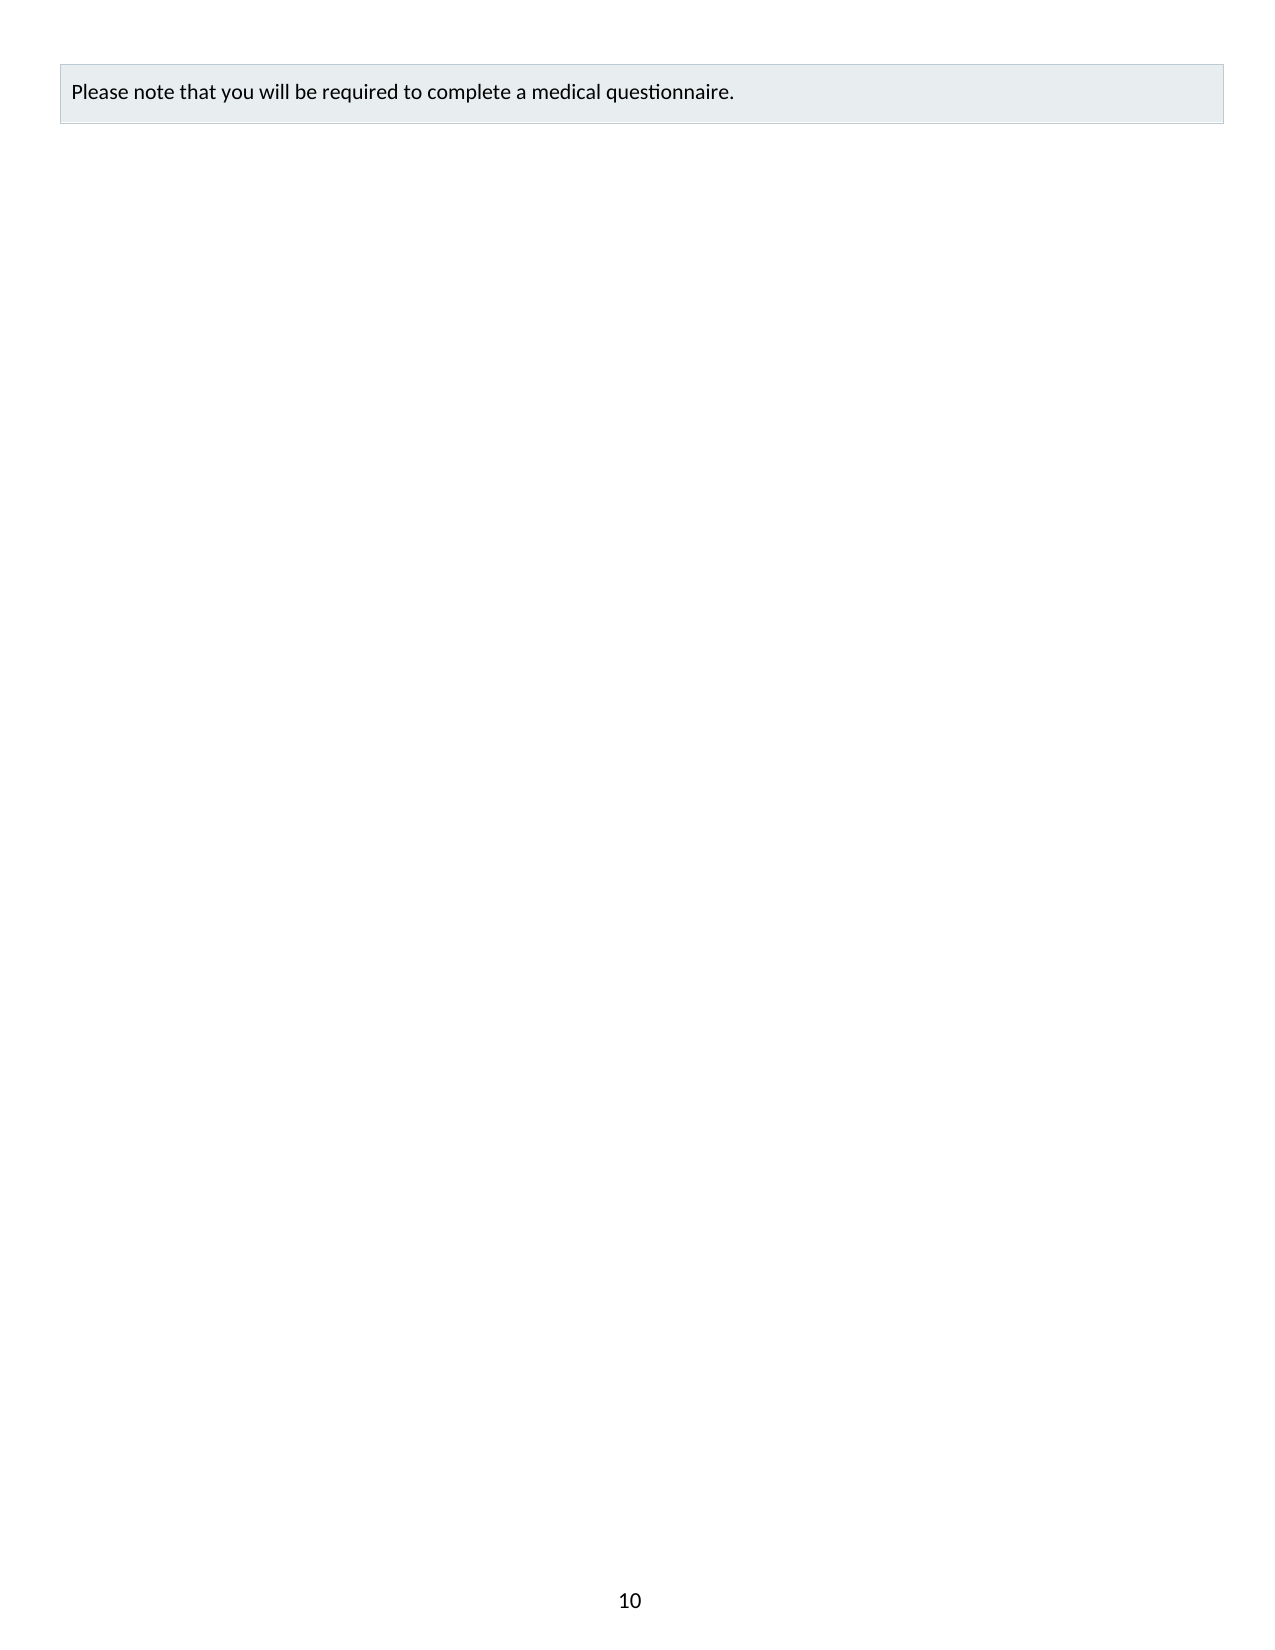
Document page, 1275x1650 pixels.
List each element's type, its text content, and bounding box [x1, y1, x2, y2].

table_cell Please note that you will be required to complete a medical questionnaire. [61, 65, 1223, 122]
